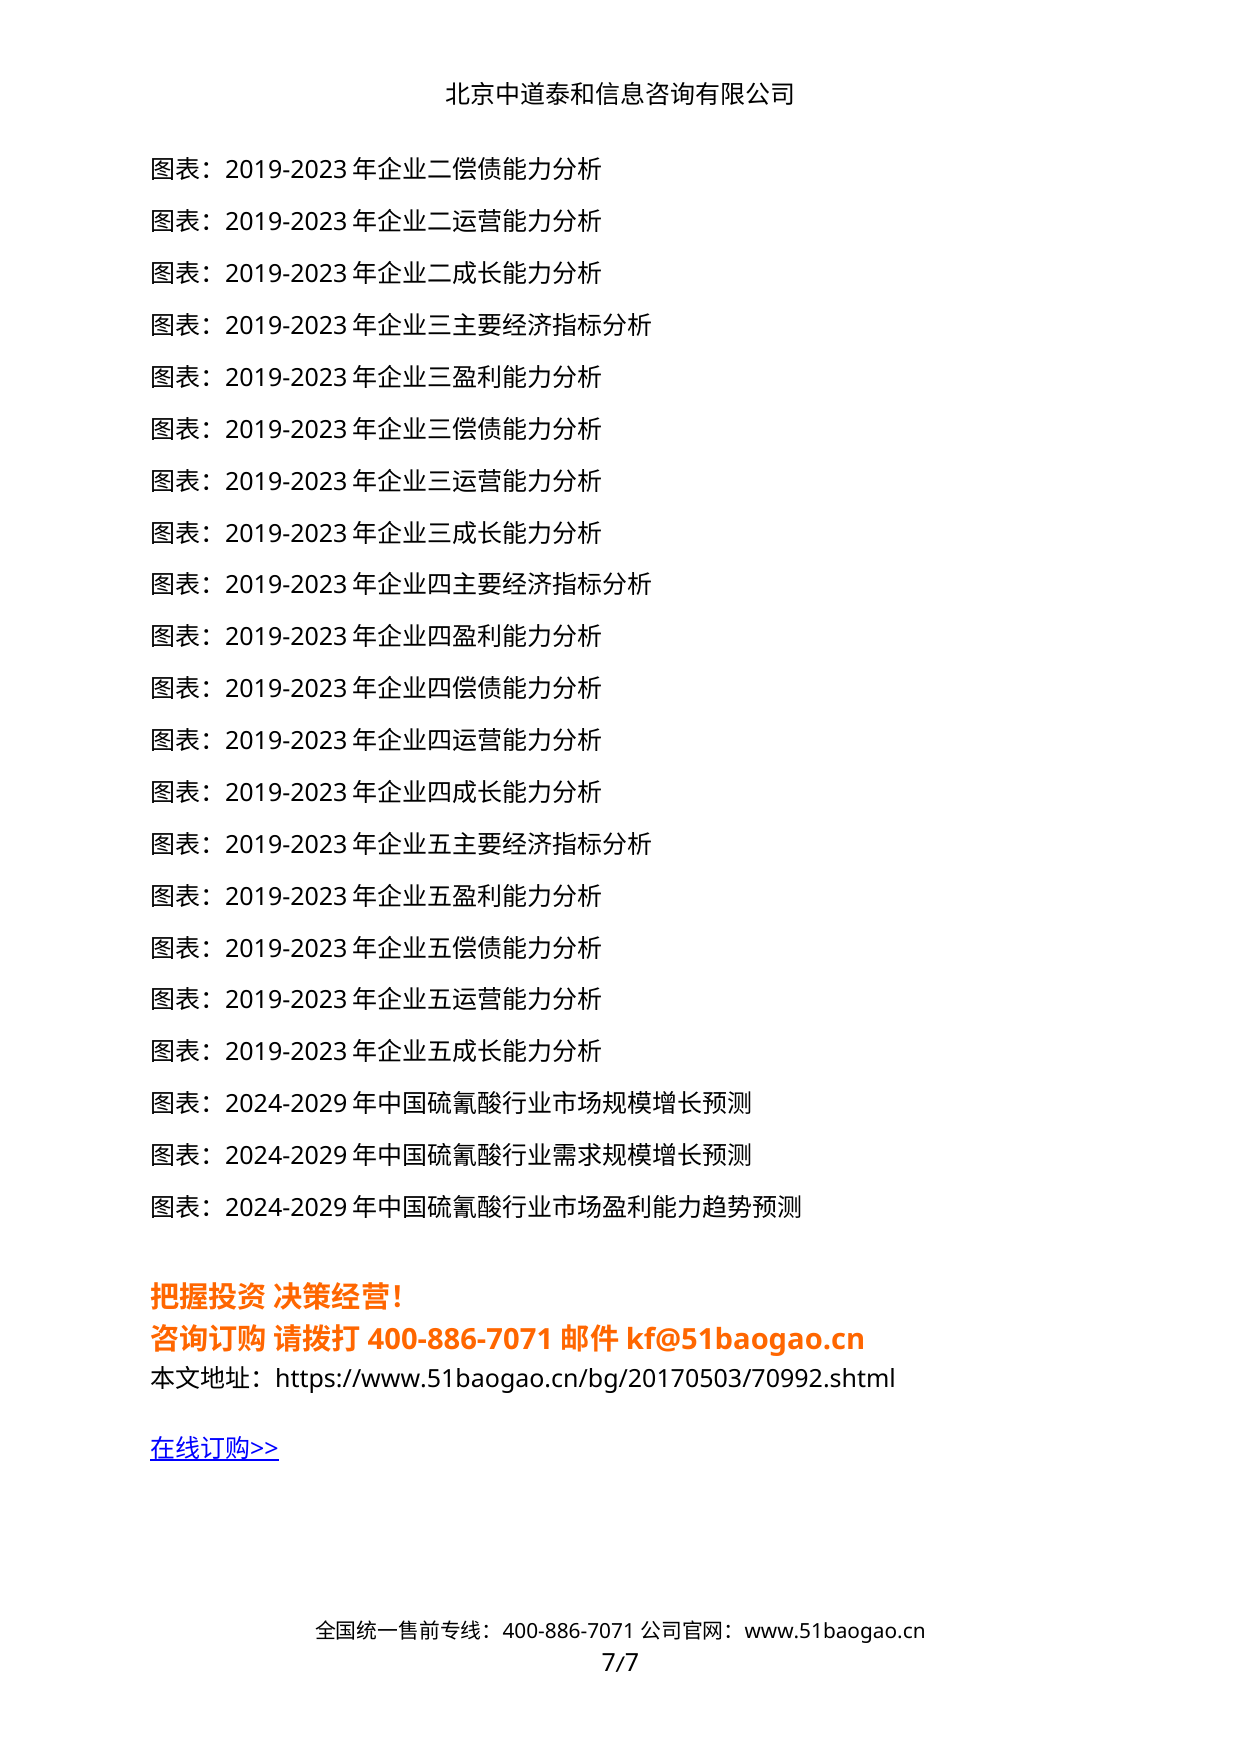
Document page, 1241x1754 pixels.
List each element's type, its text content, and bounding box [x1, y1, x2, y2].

text 图表：2019-2023年企业二成长能力分析 [150, 254, 1090, 290]
text 图表：2019-2023年企业五成长能力分析 [150, 1032, 1090, 1068]
text 图表：2019-2023年企业二运营能力分析 [150, 202, 1090, 238]
text 图表：2019-2023年企业三主要经济指标分析 [150, 306, 1090, 342]
text 图表：2019-2023年企业三偿债能力分析 [150, 409, 1090, 446]
text 图表：2019-2023年企业四成长能力分析 [150, 772, 1090, 809]
text 图表：2019-2023年企业三成长能力分析 [150, 513, 1090, 549]
text 图表：2019-2023年企业三运营能力分析 [150, 461, 1090, 497]
text 图表：2019-2023年企业五主要经济指标分析 [150, 824, 1090, 861]
text 图表：2019-2023年企业二偿债能力分析 [150, 150, 1090, 186]
text 图表：2019-2023年企业五偿债能力分析 [150, 928, 1090, 964]
text 图表：2024-2029年中国硫氰酸行业需求规模增长预测 [150, 1136, 1090, 1172]
text 图表：2019-2023年企业四运营能力分析 [150, 721, 1090, 757]
text 图表：2019-2023年企业四主要经济指标分析 [150, 565, 1090, 601]
text 把握投资 决策经营！咨询订购 请拨打 400-886-7071 邮件 kf@51baogao.cn本文地址：https://www.51baogao.cn/bg/20170503/70992.shtml [150, 1239, 1090, 1394]
text 图表：2019-2023年企业四偿债能力分析 [150, 669, 1090, 705]
text 图表：2019-2023年企业五盈利能力分析 [150, 876, 1090, 912]
text 图表：2024-2029年中国硫氰酸行业市场盈利能力趋势预测 [150, 1187, 1090, 1224]
text 图表：2019-2023年企业五运营能力分析 [150, 980, 1090, 1016]
text 图表：2024-2029年中国硫氰酸行业市场规模增长预测 [150, 1084, 1090, 1120]
text 图表：2019-2023年企业四盈利能力分析 [150, 617, 1090, 653]
text 在线订购>> [150, 1394, 1090, 1465]
text 图表：2019-2023年企业三盈利能力分析 [150, 357, 1090, 394]
